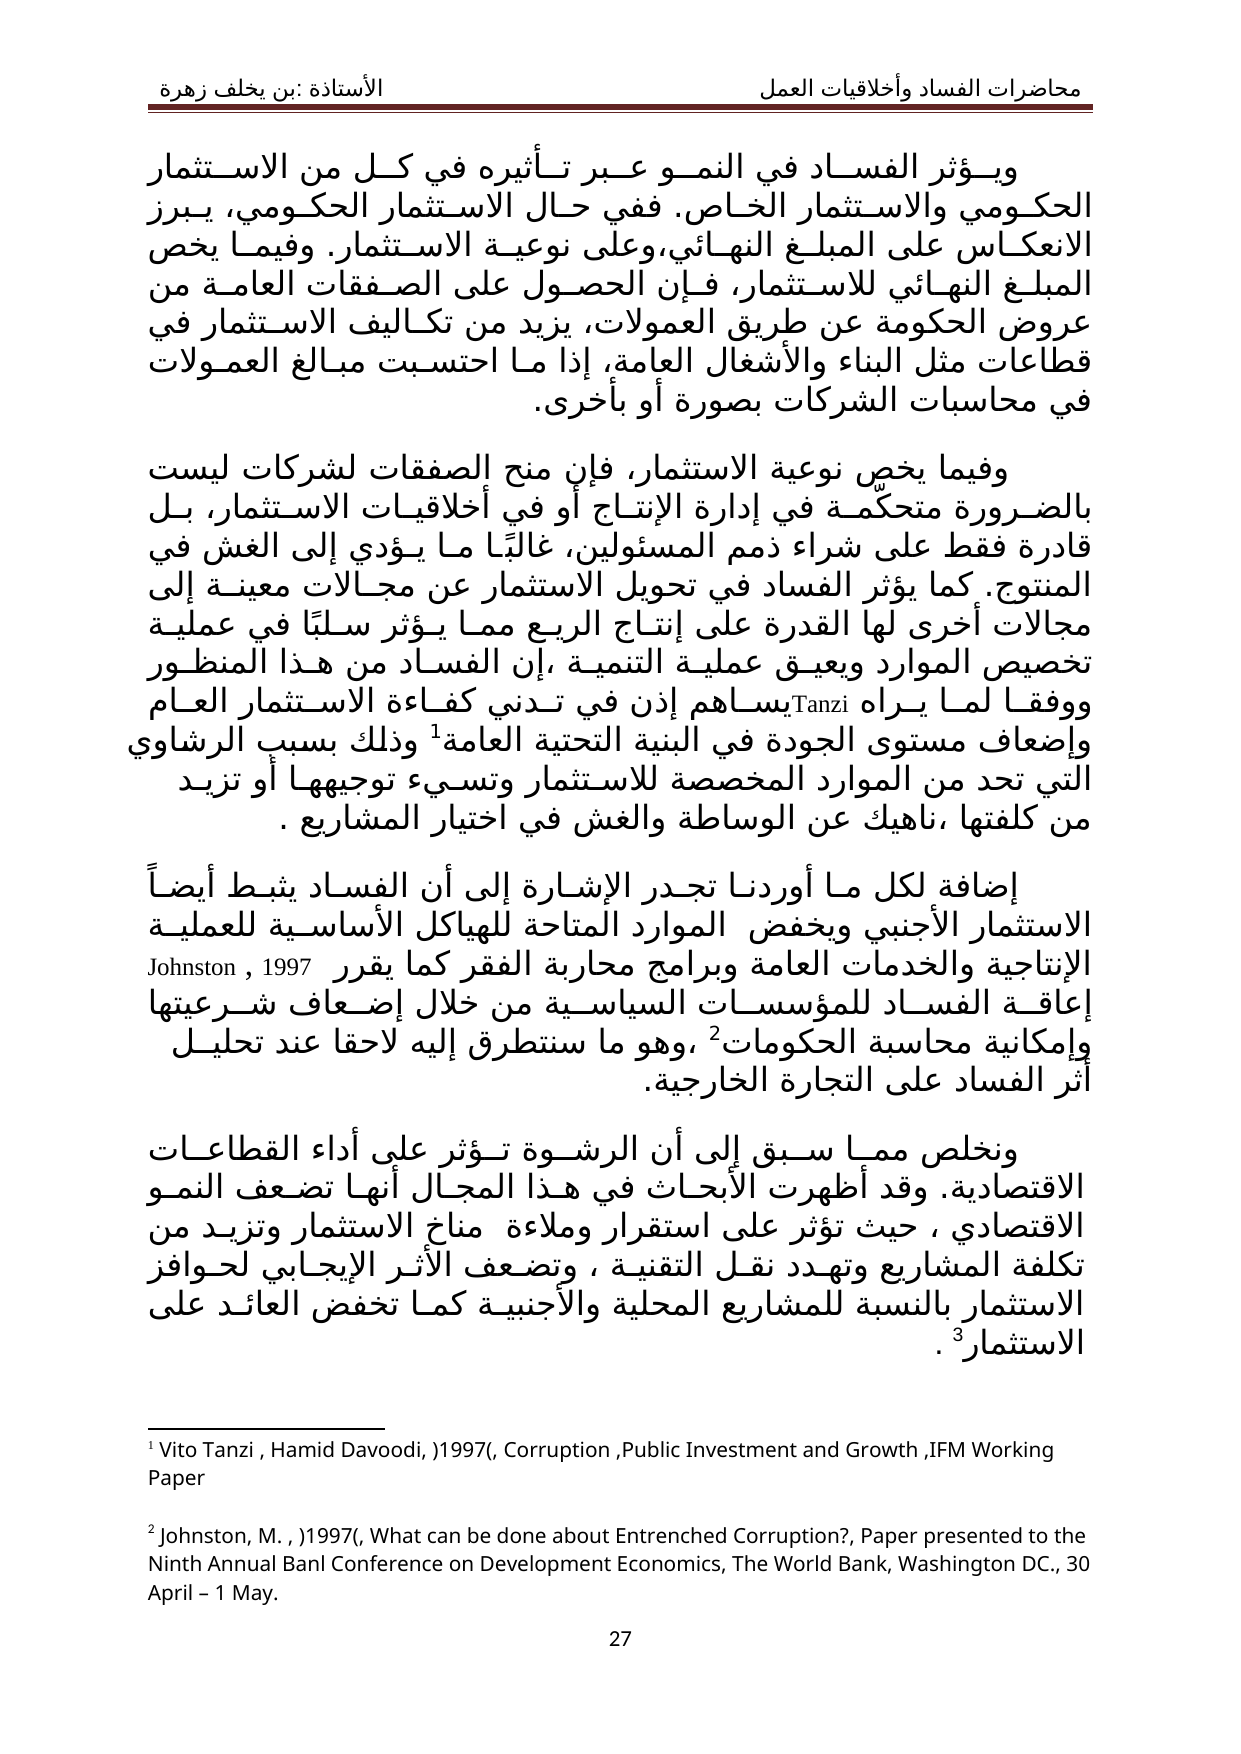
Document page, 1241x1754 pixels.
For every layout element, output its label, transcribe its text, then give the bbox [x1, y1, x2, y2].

text ويؤثر الفساد في النمو عبر تأثيره في كل من الاستثمار الحكومي والاستثمار الخاص. ففي حال الاستثمار الحكومي، يبرز الانعكاس على المبلغ النهائي،وعلى نوعية الاستثمار. وفيما يخص المبلغ النهائي للاستثمار، فإن الحصول على الصفقات العامة من عروض الحكومة عن طريق العمولات، يزيد من تكاليف الاستثمار في قطاعات مثل البناء والأشغال العامة، إذا ما احتسبت مبالغ العمولات في محاسبات الشركات بصورة أو بأخرى. [148, 148, 1093, 419]
text وفيما يخص نوعية الاستثمار، فإن منح الصفقات لشركات ليست بالضرورة متحكّمة في إدارة الإنتاج أو في أخلاقيات الاستثمار، بل قادرة فقط على شراء ذمم المسئولين، غالبًا ما يؤدي إلى الغش في المنتوج. كما يؤثر الفساد في تحويل الاستثمار عن مجالات معينة إلى مجالات أخرى لها القدرة على إنتاج الريع مما يؤثر سلبًا في عملية تخصيص الموارد ويعيق عملية التنمية ،إن الفساد من هذا المنظور ووفقا لما يراه Tanziيساهم إذن في تدني كفاءة الاستثمار العام وإضعاف مستوى الجودة في البنية التحتية العامة وذلك بسبب الرشاوي التي تحد من الموارد المخصصة للاستثمار وتسيء توجيهها أو تزيد من كلفتها ،ناهيك عن الوساطة والغش في اختيار المشاريع . [148, 449, 1093, 837]
text ونخلص مما سبق إلى أن الرشوة تؤثر على أداء القطاعات الاقتصادية. وقد أظهرت الأبحاث في هذا المجال أنها تضعف النمو الاقتصادي ، حيث تؤثر على استقرار وملاءة مناخ الاستثمار وتزيد من تكلفة المشاريع وتهدد نقل التقنية ، وتضعف الأثر الإيجابي لحوافز الاستثمار بالنسبة للمشاريع المحلية والأجنبية كما تخفض العائد على الاستثمار . [148, 1129, 1085, 1362]
text إضافة لكل ما أوردنا تجدر الإشارة إلى أن الفساد يثبط أيضاً الاستثمار الأجنبي ويخفض الموارد المتاحة للهياكل الأساسية للعملية الإنتاجية والخدمات العامة وبرامج محاربة الفقر كما يقرر Johnston , 1997 إعاقة الفساد للمؤسسات السياسية من خلال إضعاف شرعيتها وإمكانية محاسبة الحكومات ،وهو ما سنتطرق إليه لاحقا عند تحليل أثر الفساد على التجارة الخارجية. [148, 866, 1093, 1100]
